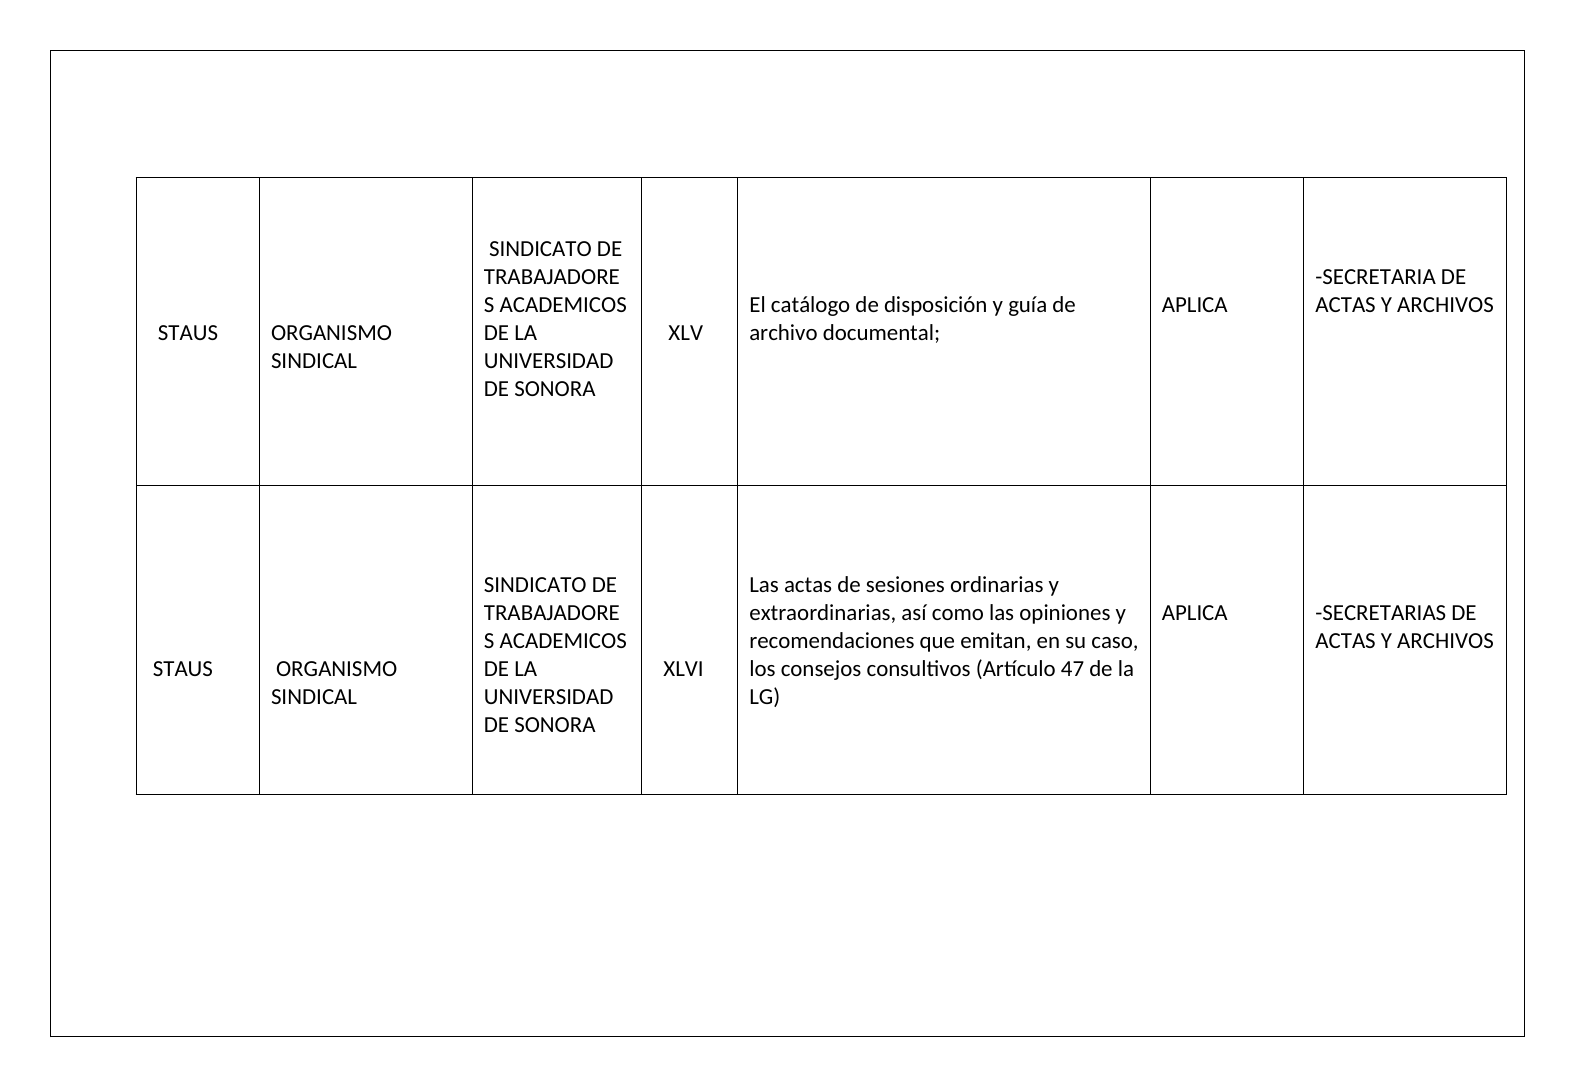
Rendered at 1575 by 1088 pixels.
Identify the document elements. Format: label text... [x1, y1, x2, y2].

table_cell ORGANISMO SINDICAL [260, 178, 472, 485]
table_cell -SECRETARIAS DE ACTAS Y ARCHIVOS [1304, 486, 1506, 794]
table_cell STAUS [137, 178, 259, 485]
table_cell APLICA [1151, 178, 1303, 485]
table_cell ORGANISMO SINDICAL [260, 486, 472, 794]
table_cell STAUS [137, 486, 259, 794]
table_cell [473, 178, 641, 485]
table_cell El catálogo de disposición y guía de archivo documental; [738, 178, 1150, 485]
table_cell APLICA [1151, 486, 1303, 794]
table_cell XLV [642, 178, 737, 485]
table_cell XLVI [642, 486, 737, 794]
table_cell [473, 486, 641, 794]
table_cell -SECRETARIA DE ACTAS Y ARCHIVOS [1304, 178, 1506, 485]
table_cell Las actas de sesiones ordinarias y extraordinarias, así como las opiniones y recomendaciones que emitan, en su caso, los consejos consultivos (Artículo 47 de la LG) [738, 486, 1150, 794]
